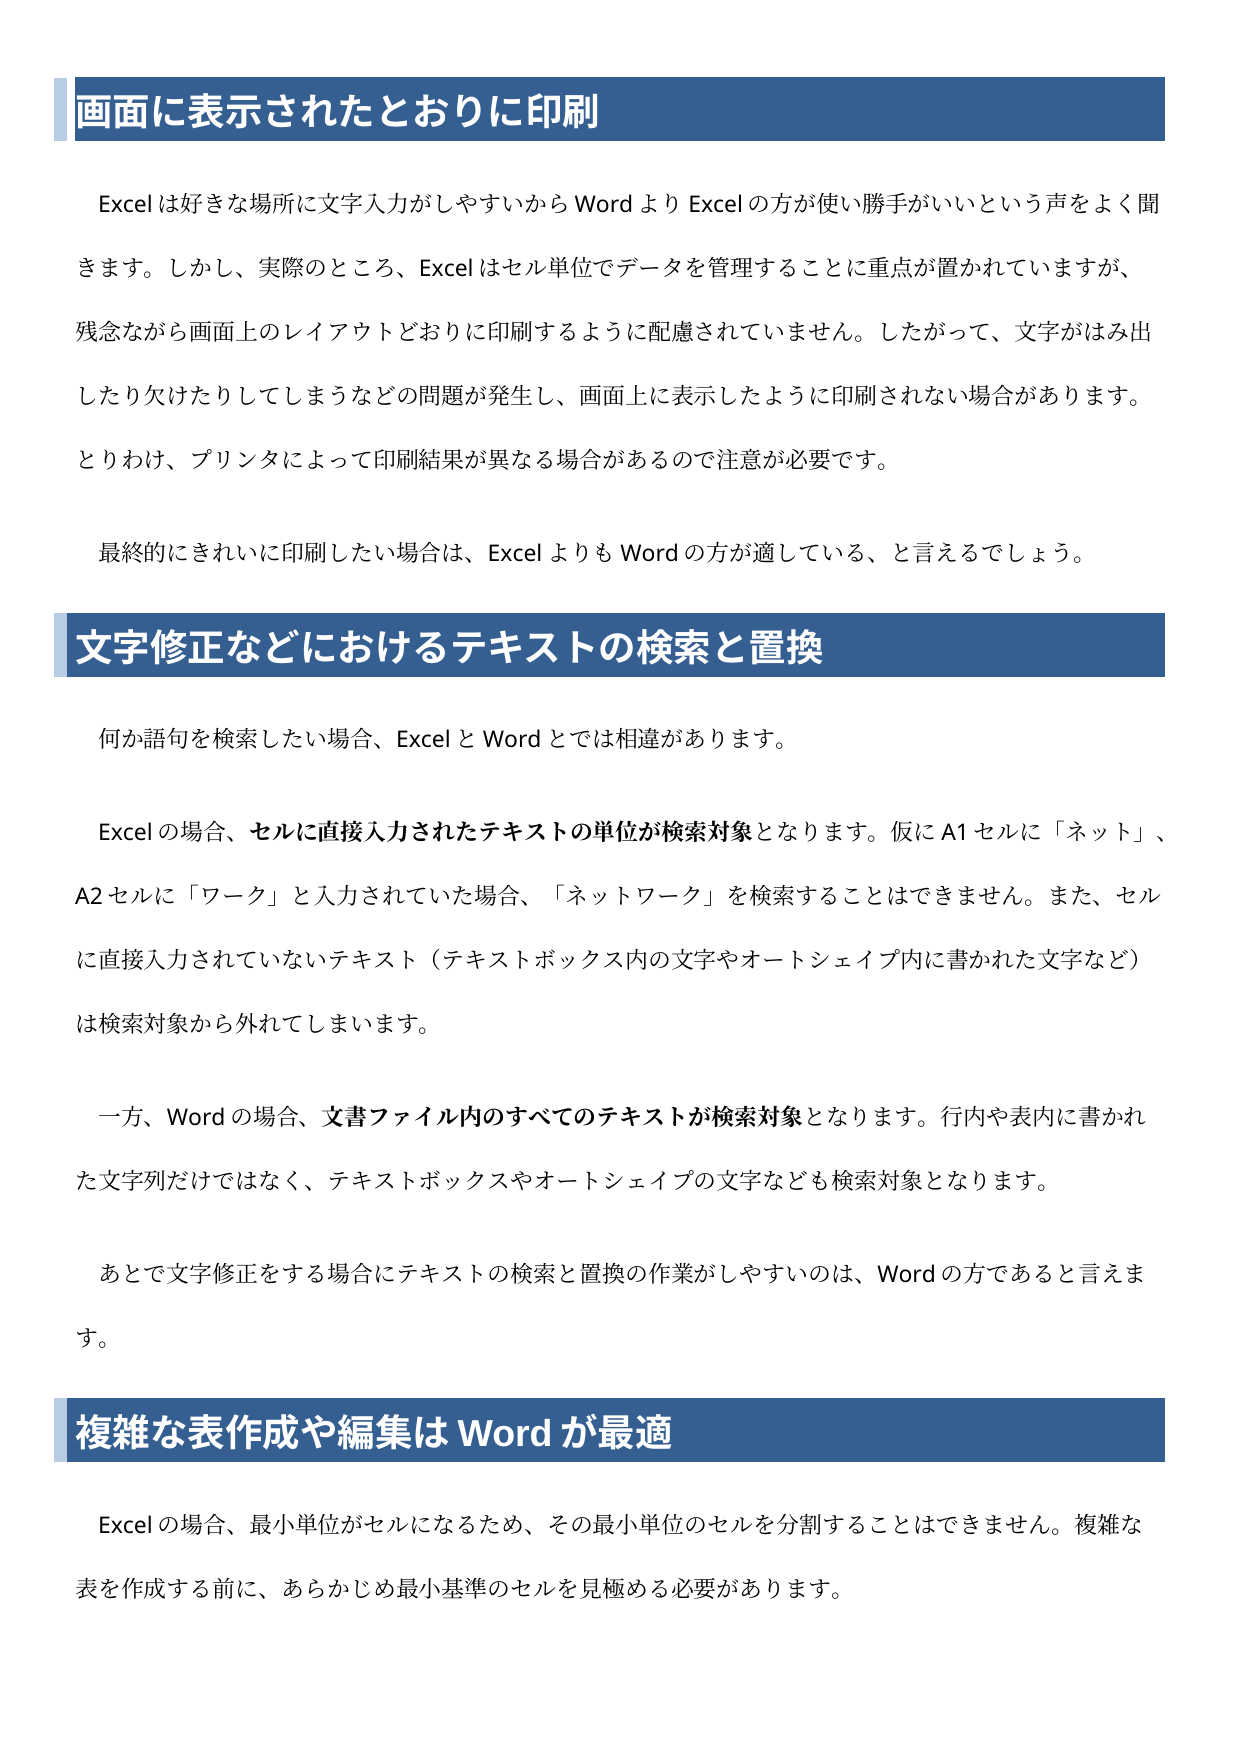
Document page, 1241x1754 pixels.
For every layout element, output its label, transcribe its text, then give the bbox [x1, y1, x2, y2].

text あとで文字修正をする場合にテキストの検索と置換の作業がしやすいのは、Wordの方であると言えます。 [75, 1241, 1165, 1369]
subtitle 画面に表示されたとおりに印刷 [75, 77, 1165, 141]
text 何か語句を検索したい場合、ExcelとWordとでは相違があります。 [75, 706, 1165, 770]
text 最終的にきれいに印刷したい場合は、ExcelよりもWordの方が適している、と言えるでしょう。 [75, 519, 1165, 583]
text Excelの場合、最小単位がセルになるため、その最小単位のセルを分割することはできません。複雑な表を作成する前に、あらかじめ最小基準のセルを見極める必要があります。 [75, 1491, 1165, 1619]
text 一方、Wordの場合、文書ファイル内のすべてのテキストが検索対象となります。行内や表内に書かれた文字列だけではなく、テキストボックスやオートシェイプの文字なども検索対象となります。 [75, 1084, 1165, 1212]
text Excelは好きな場所に文字入力がしやすいからWordよりExcelの方が使い勝手がいいという声をよく聞きます。しかし、実際のところ、Excelはセル単位でデータを管理することに重点が置かれていますが、残念ながら画面上のレイアウトどおりに印刷するように配慮されていません。したがって、文字がはみ出したり欠けたりしてしまうなどの問題が発生し、画面上に表示したように印刷されない場合があります。とりわけ、プリンタによって印刷結果が異なる場合があるので注意が必要です。 [75, 171, 1165, 490]
subtitle 複雑な表作成や編集はWordが最適 [67, 1398, 1165, 1462]
subtitle 文字修正などにおけるテキストの検索と置換 [67, 613, 1165, 677]
text Excelの場合、セルに直接入力されたテキストの単位が検索対象となります。仮にA1セルに「ネット」、A2セルに「ワーク」と入力されていた場合、「ネットワーク」を検索することはできません。また、セルに直接入力されていないテキスト（テキストボックス内の文字やオートシェイプ内に書かれた文字など）は検索対象から外れてしまいます。 [75, 799, 1165, 1055]
